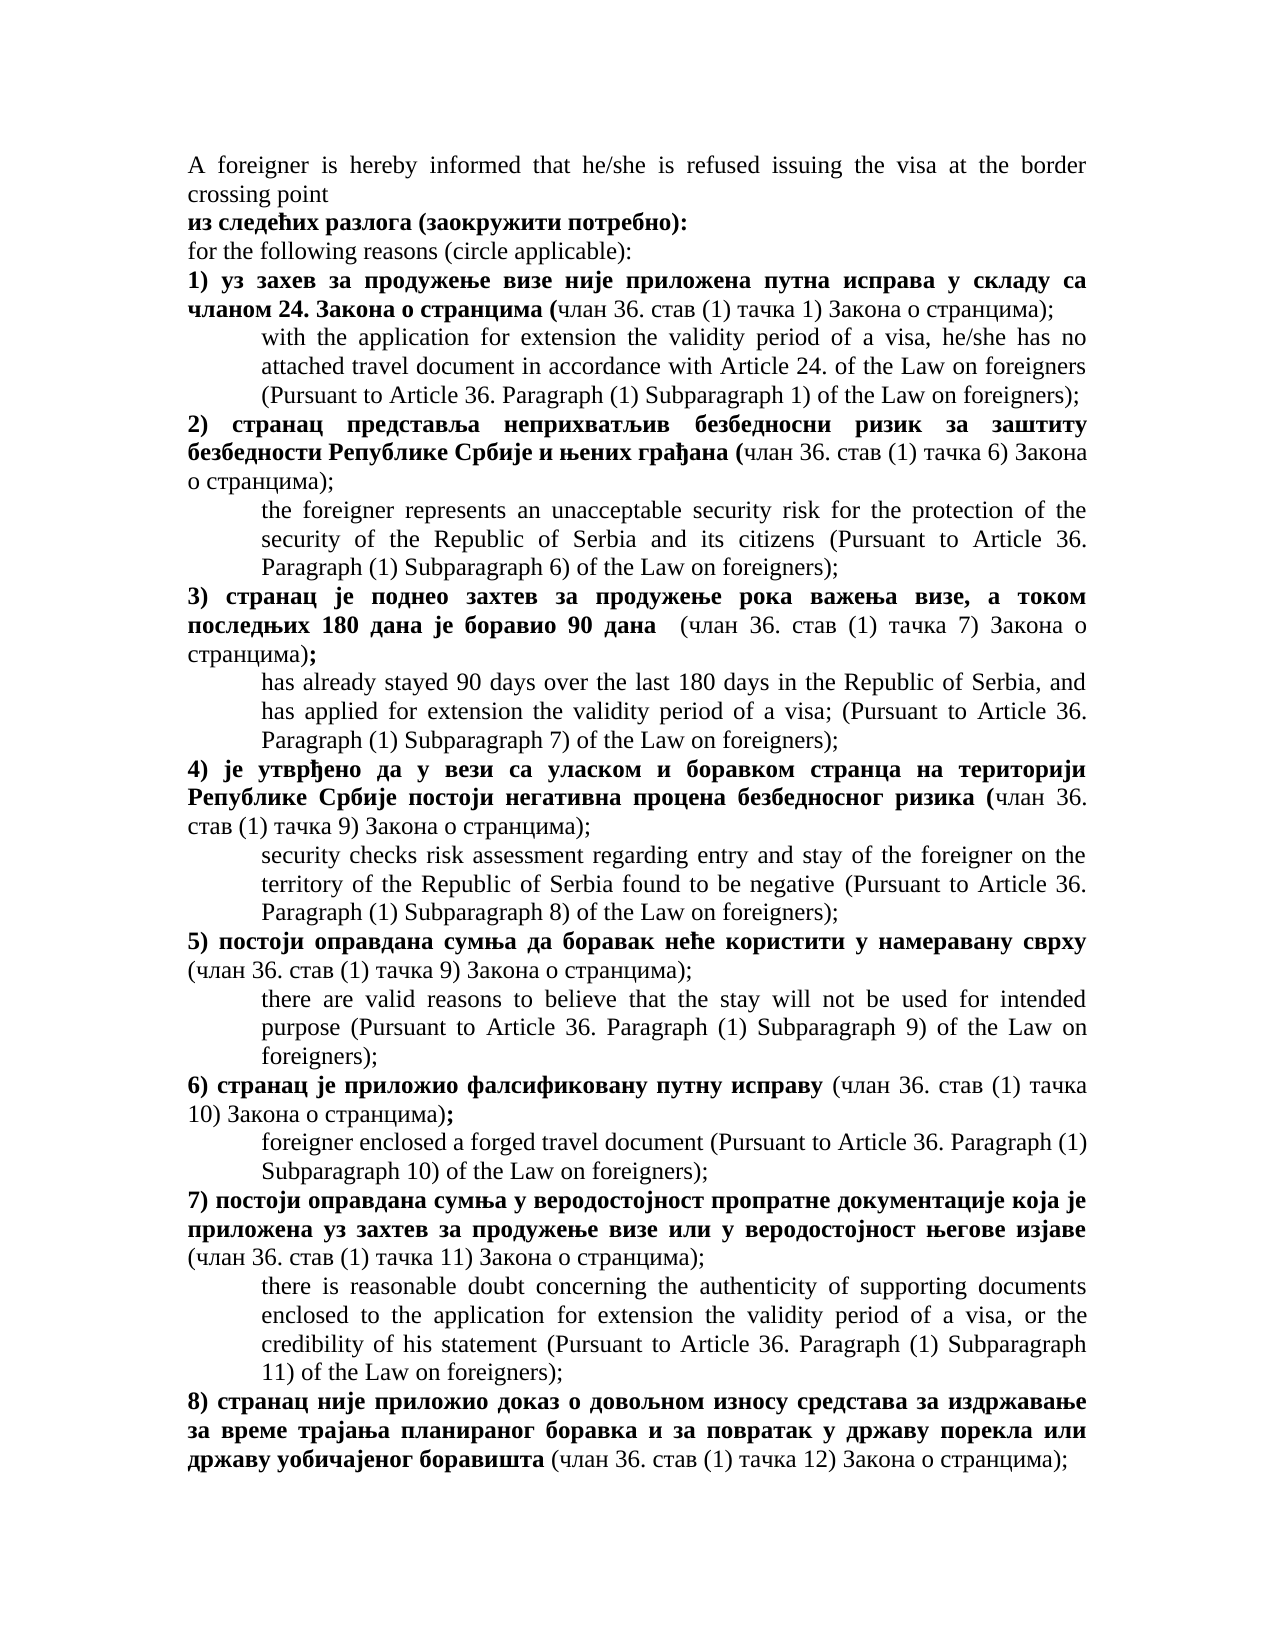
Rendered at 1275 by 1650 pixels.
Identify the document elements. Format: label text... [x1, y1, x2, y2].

text there is reasonable doubt concerning the authenticity of supporting documents enclosed to the application for extension the validity period of a visa, or the credibility of his statement (Pursuant to Article 36. Paragraph (1) Subparagraph 11) of the Law on foreigners); [261, 1271, 1087, 1386]
text A foreigner is hereby informed that he/she is refused issuing the visa at the border crossing point [187, 150, 1087, 207]
text 2) странац представља неприхватљив бeзбедносни ризик за заштиту безбедности Републике Србије и њених грађана (члан 36. став (1) тачка 6) Закона о странцима); [187, 409, 1087, 495]
text 8) странац није приложио доказ о довољном износу средстава за издржавање за време трајања планираног боравка и за повратак у државу порекла или државу уобичајеног боравишта (члан 36. став (1) тачка 12) Закона о странцима); [187, 1386, 1087, 1472]
text 4) је утврђено да у вези са уласком и боравком странца на територији Републике Србије постоји негативна процена безбедносног ризика (члан 36. став (1) тачка 9) Закона о странцима); [187, 754, 1087, 840]
text security checks risk assessment regarding entry and stay of the foreigner on the territory of the Republic of Serbia found to be negative (Pursuant to Article 36. Paragraph (1) Subparagraph 8) of the Law on foreigners); [261, 840, 1087, 926]
text 1) уз захев за продужење визе није приложена путна исправа у складу са чланом 24. Закона о странцима (члан 36. став (1) тачка 1) Закона о странцима); [187, 265, 1087, 322]
text 7) постоји оправдана сумња у веродостојност пропратне документације која је приложена уз захтев за продужење визе или у веродостојност његове изјаве (члан 36. став (1) тачка 11) Закона о странцима); [187, 1185, 1087, 1271]
text 3) странац је поднео захтев за продужење рока важења визе, а током последњих 180 дана је боравио 90 дана (члан 36. став (1) тачка 7) Закона о странцима); [187, 581, 1087, 667]
text has already stayed 90 days over the last 180 days in the Republic of Serbia, and has applied for extension the validity period of a visa; (Pursuant to Article 36. Paragraph (1) Subparagraph 7) of the Law on foreigners); [261, 667, 1087, 754]
text 6) странац је приложио фалсификовану путну исправу (члан 36. став (1) тачка 10) Закона о странцима); [187, 1070, 1087, 1127]
text the foreigner represents an unacceptable security risk for the protection of the security of the Republic of Serbia and its citizens (Pursuant to Article 36. Paragraph (1) Subparagraph 6) of the Law on foreigners); [261, 495, 1087, 581]
text there are valid reasons to believe that the stay will not be used for intended purpose (Pursuant to Article 36. Paragraph (1) Subparagraph 9) of the Law on foreigners); [261, 984, 1087, 1070]
text из следећих разлога (заокружити потребно): [187, 207, 1087, 236]
text for the following reasons (circle applicable): [187, 236, 1087, 265]
text 5) постоји оправдана сумња да боравак неће користити у намеравану сврху (члан 36. став (1) тачка 9) Закона о странцима); [187, 926, 1087, 984]
text foreigner enclosed a forged travel document (Pursuant to Article 36. Paragraph (1) Subparagraph 10) of the Law on foreigners); [261, 1127, 1087, 1185]
text with the application for extension the validity period of a visa, he/she has no attached travel document in accordance with Article 24. of the Law on foreigners (Pursuant to Article 36. Paragraph (1) Subparagraph 1) of the Law on foreigners); [261, 322, 1087, 409]
